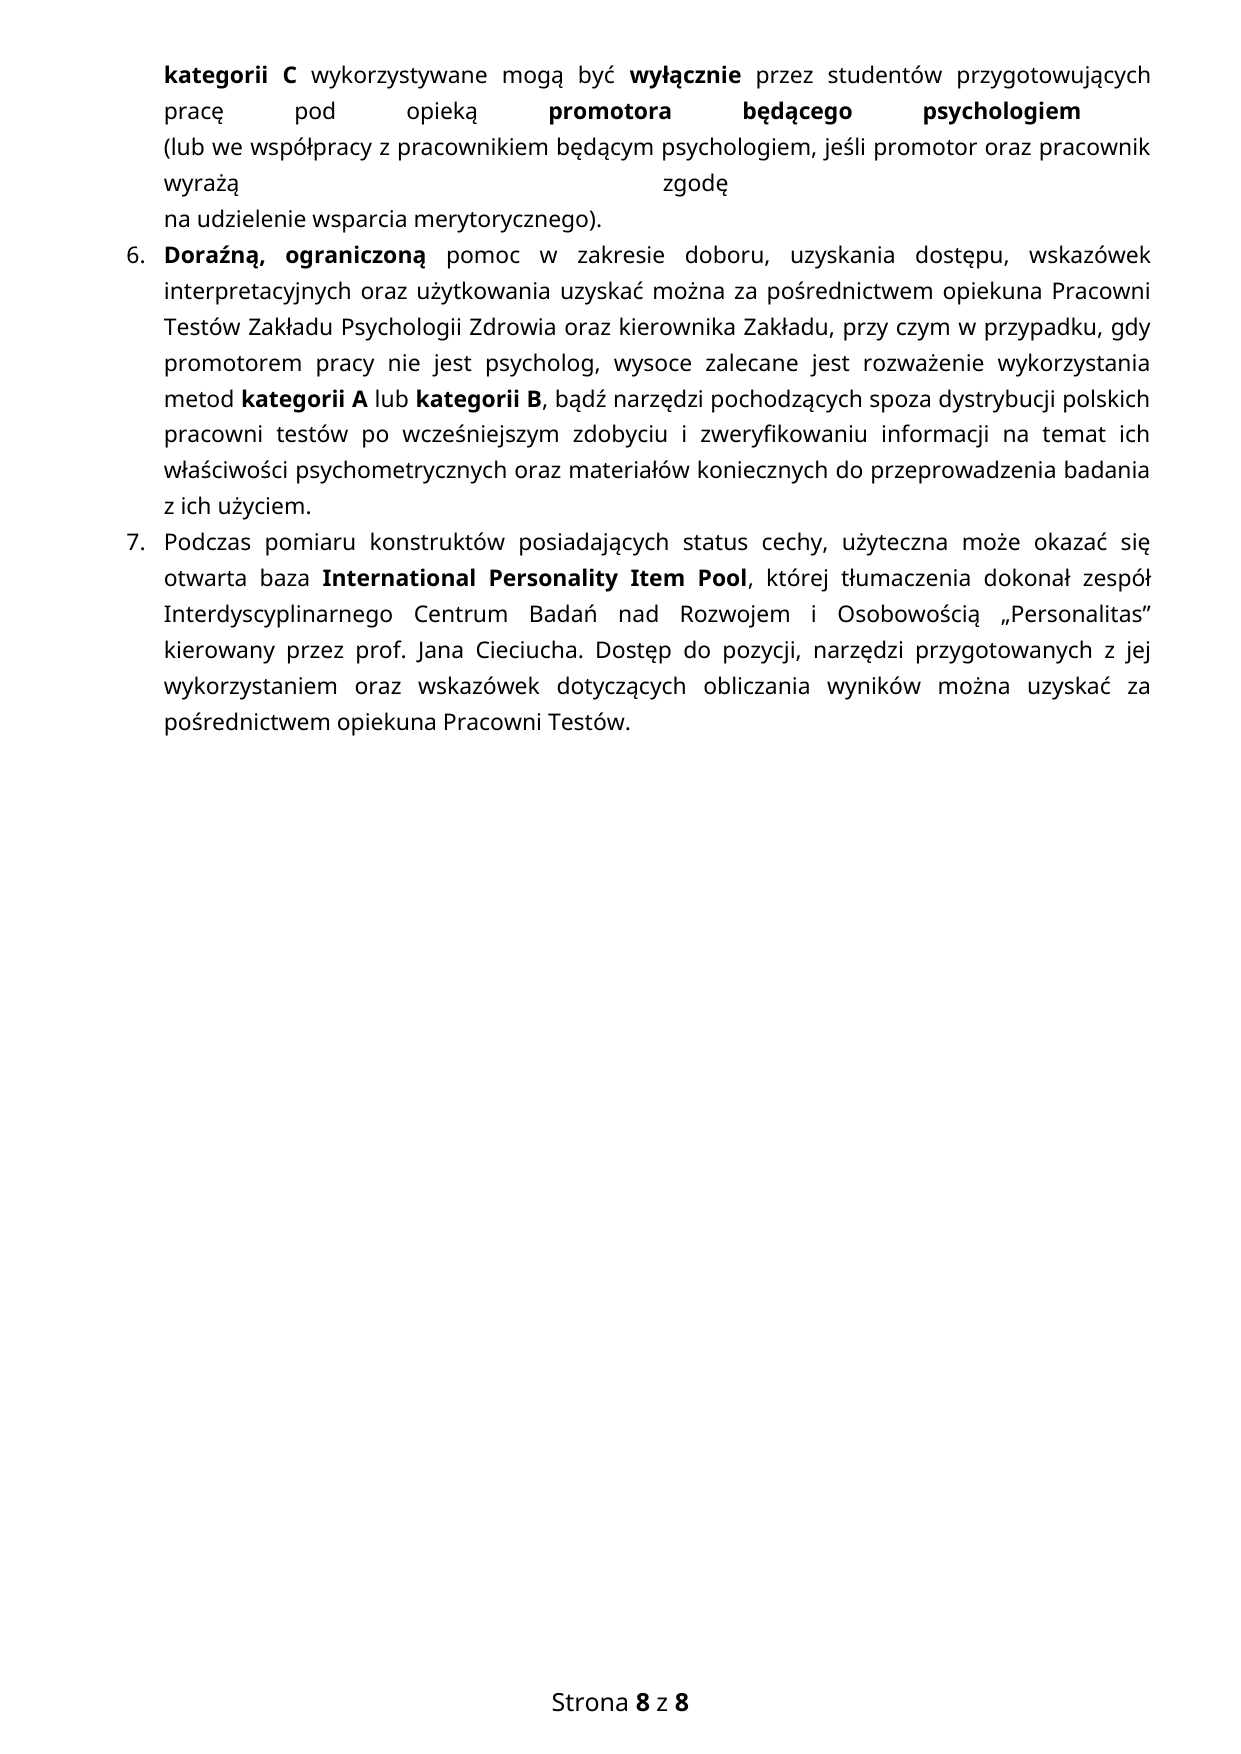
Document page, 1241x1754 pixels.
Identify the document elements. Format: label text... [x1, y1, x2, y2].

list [126, 59, 1152, 234]
list Doraźną, ograniczoną pomoc w zakresie doboru, uzyskania dostępu, wskazówek interpretacyjnych oraz użytkowania uzyskać można za pośrednictwem opiekuna Pracowni Testów Zakładu Psychologii Zdrowia oraz kierownika Zakładu, przy czym w przypadku, gdy promotorem pracy nie jest psycholog, wysoce zalecane jest rozważenie wykorzystania metod kategorii A lub kategorii B, bądź narzędzi pochodzących spoza dystrybucji polskich pracowni testów po wcześniejszym zdobyciu i zweryfikowaniu informacji na temat ich właściwości psychometrycznych oraz materiałów koniecznych do przeprowadzenia badania z ich użyciem. [126, 239, 1152, 522]
list Podczas pomiaru konstruktów posiadających status cechy, użyteczna może okazać się otwarta baza International Personality Item Pool, której tłumaczenia dokonał zespół Interdyscyplinarnego Centrum Badań nad Rozwojem i Osobowością „Personalitas” kierowany przez prof. Jana Cieciucha. Dostęp do pozycji, narzędzi przygotowanych z jej wykorzystaniem oraz wskazówek dotyczących obliczania wyników można uzyskać za pośrednictwem opiekuna Pracowni Testów. [126, 526, 1152, 737]
